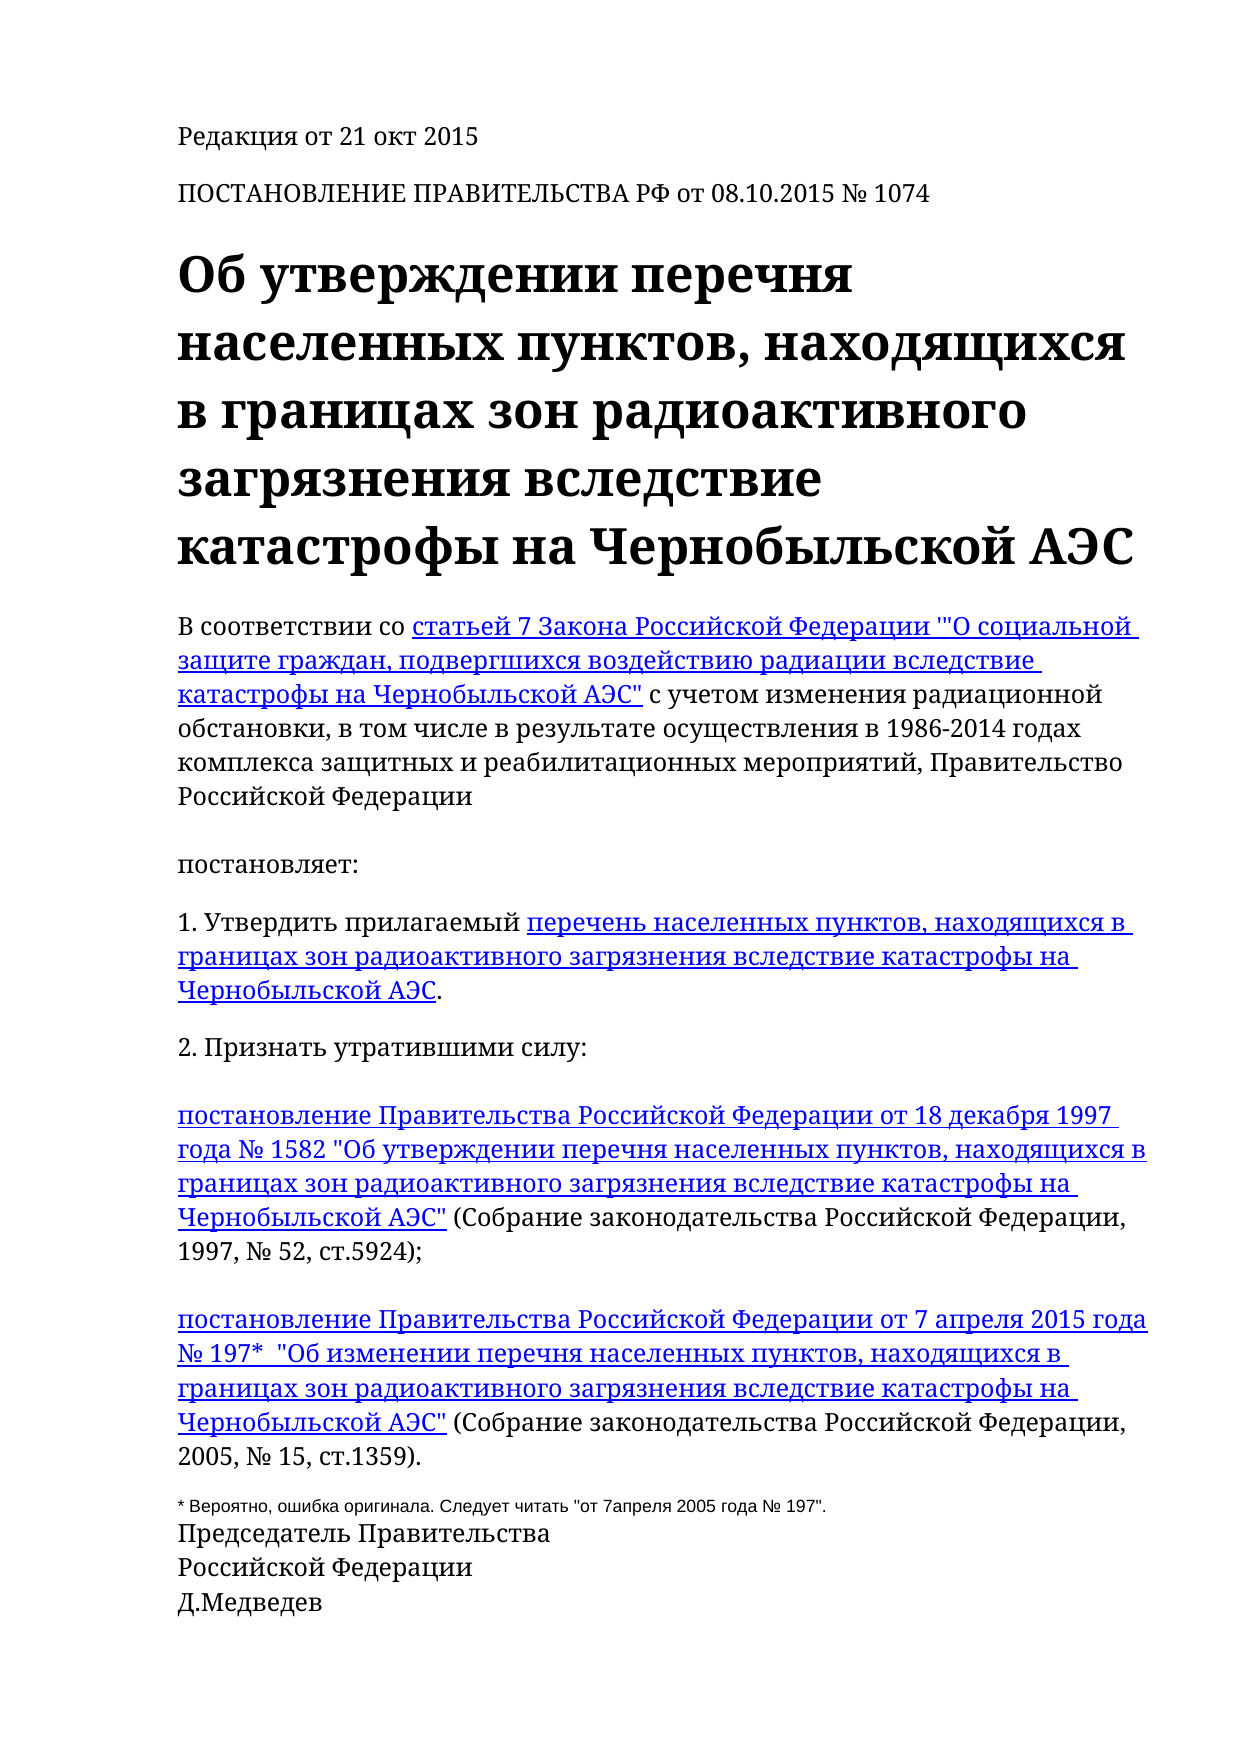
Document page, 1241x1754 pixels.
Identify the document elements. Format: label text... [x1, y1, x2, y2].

text ПОСТАНОВЛЕНИЕ ПРАВИТЕЛЬСТВА РФ от 08.10.2015 № 1074 [177, 175, 1152, 209]
text 2. Признать утратившими силу: постановление Правительства Российской Федерации от 18 декабря 1997 года № 1582 "Об утверждении перечня населенных пунктов, находящихся в границах зон радиоактивного загрязнения вследствие катастрофы на Чернобыльской АЭС" (Собрание законодательства Российской Федерации, 1997, № 52, ст.5924); постановление Правительства Российской Федерации от 7 апреля 2015 года № 197* "Об изменении перечня населенных пунктов, находящихся в границах зон радиоактивного загрязнения вследствие катастрофы на Чернобыльской АЭС" (Собрание законодательства Российской Федерации, 2005, № 15, ст.1359). [177, 1029, 1152, 1472]
text В соответствии со статьей 7 Закона Российской Федерации '"О социальной защите граждан, подвергшихся воздействию радиации вследствие катастрофы на Чернобыльской АЭС" с учетом изменения радиационной обстановки, в том числе в результате осуществления в 1986-2014 годах комплекса защитных и реабилитационных мероприятий, Правительство Российской Федерации постановляет: [177, 608, 1152, 881]
text * Вероятно, ошибка оригинала. Следует читать "от 7апреля 2005 года № 197". [177, 1496, 1152, 1516]
text 1. Утвердить прилагаемый перечень населенных пунктов, находящихся в границах зон радиоактивного загрязнения вследствие катастрофы на Чернобыльской АЭС. [177, 904, 1152, 1006]
subtitle Об утверждении перечня населенных пунктов, находящихся в границах зон радиоактивного загрязнения вследствие катастрофы на Чернобыльской АЭС [177, 239, 1152, 579]
text Председатель Правительства Российской Федерации Д.Медведев [177, 1516, 1152, 1618]
text Редакция от 21 окт 2015 [177, 118, 1152, 152]
